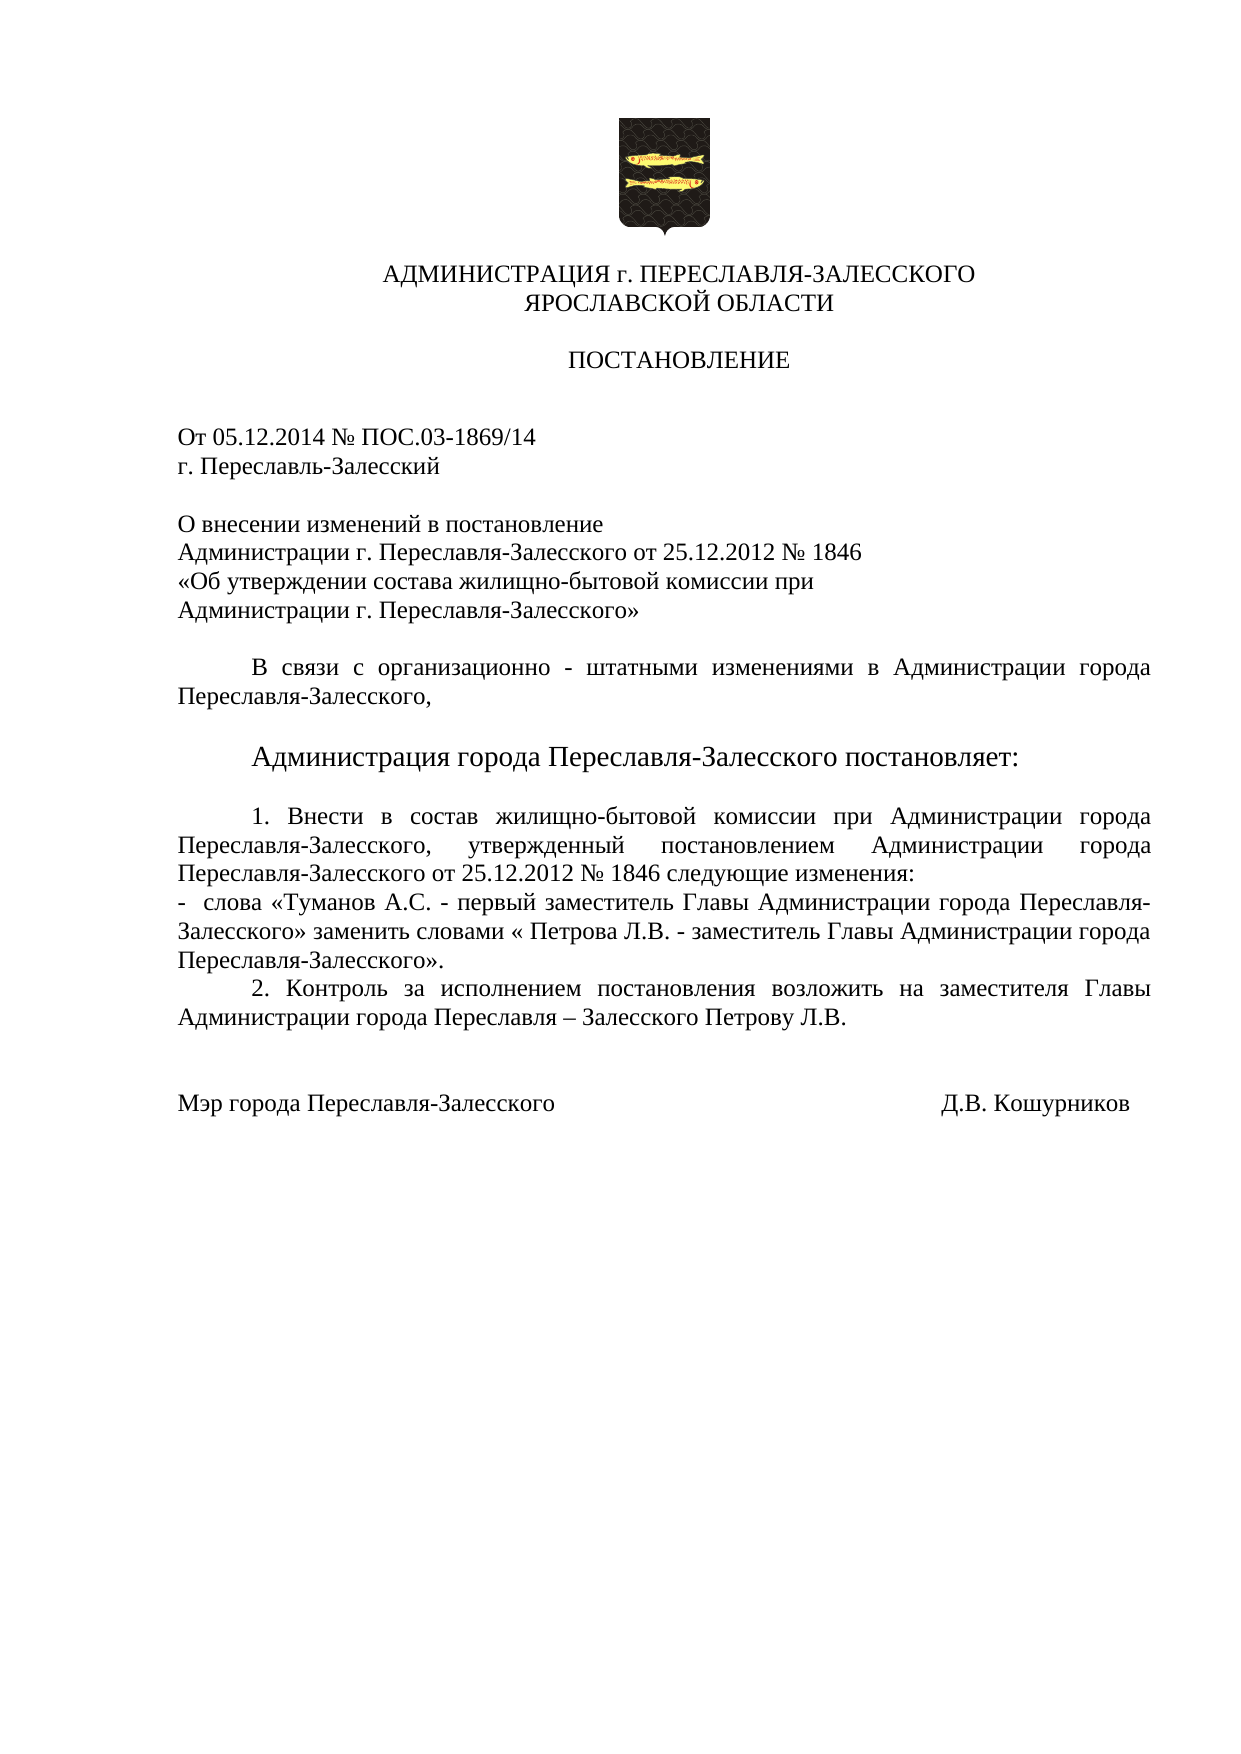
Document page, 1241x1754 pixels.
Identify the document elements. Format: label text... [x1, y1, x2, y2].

text От 05.12.2014 № ПОС.03-1869/14 [177, 422, 1152, 451]
text Администрации г. Переславля-Залесского от 25.12.2012 № 1846 [177, 537, 1152, 566]
text О внесении изменений в постановление [177, 509, 1152, 537]
text «Об утверждении состава жилищно-бытовой комиссии при [177, 566, 1152, 595]
text 2. Контроль за исполнением постановления возложить на заместителя Главы Администрации города Переславля – Залесского Петрову Л.В. [177, 973, 1152, 1031]
text 1. Внести в состав жилищно-бытовой комиссии при Администрации города Переславля-Залесского, утвержденный постановлением Администрации города Переславля-Залесского от 25.12.2012 № 1846 следующие изменения: [177, 801, 1152, 887]
text В связи с организационно - штатными изменениями в Администрации города Переславля-Залесского, [177, 652, 1152, 710]
text ЯРОСЛАВСКОЙ ОБЛАСТИ [207, 288, 1152, 317]
text Администрация города Переславля-Залесского постановляет: [177, 739, 1152, 772]
text г. Переславль-Залесский [177, 451, 1152, 480]
text - слова «Туманов А.С. - первый заместитель Главы Администрации города Переславля-Залесского» заменить словами « Петрова Л.В. - заместитель Главы Администрации города Переславля-Залесского». [177, 887, 1152, 973]
text Мэр города Переславля-Залесского Д.В. Кошурников [177, 1088, 1152, 1117]
text ПОСТАНОВЛЕНИЕ [207, 346, 1152, 374]
text АДМИНИСТРАЦИЯ г. ПЕРЕСЛАВЛЯ-ЗАЛЕССКОГО [207, 259, 1152, 288]
text Администрации г. Переславля-Залесского» [177, 595, 1152, 624]
